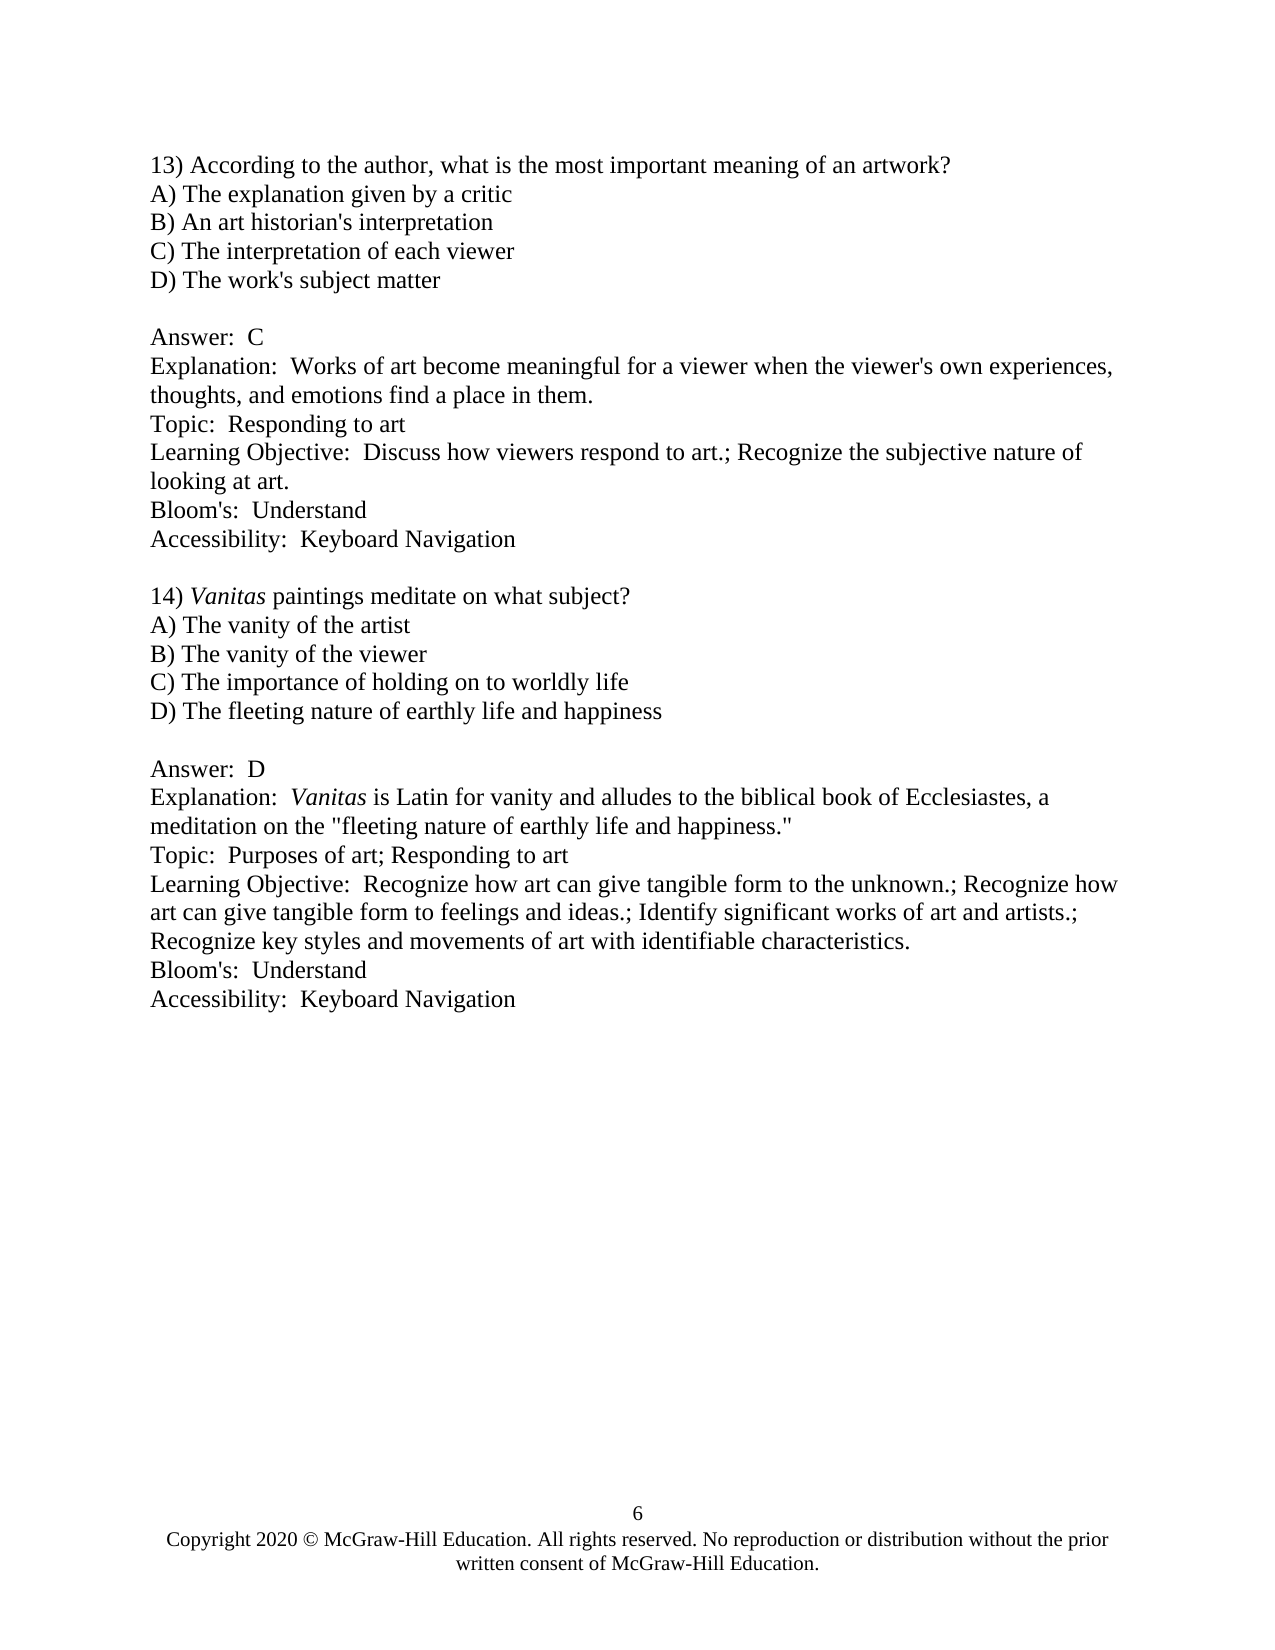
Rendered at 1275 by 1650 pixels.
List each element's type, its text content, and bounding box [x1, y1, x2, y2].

text Explanation: Works of art become meaningful for a viewer when the viewer's own experiences, thoughts, and emotions find a place in them. [150, 351, 1125, 409]
text Answer: D [150, 754, 1125, 782]
text Accessibility: Keyboard Navigation [150, 524, 1125, 552]
text Bloom's: Understand [150, 955, 1125, 984]
text A) The vanity of the artist [150, 610, 1125, 639]
text Learning Objective: Recognize how art can give tangible form to the unknown.; Recognize how art can give tangible form to feelings and ideas.; Identify significant works of art and artists.; Recognize key styles and movements of art with identifiable characteristics. [150, 869, 1125, 955]
text 14) Vanitas paintings meditate on what subject? [150, 581, 1125, 610]
text B) The vanity of the viewer [150, 639, 1125, 667]
text Explanation: Vanitas is Latin for vanity and alludes to the biblical book of Ecclesiastes, a meditation on the "fleeting nature of earthly life and happiness." [150, 782, 1125, 840]
text Accessibility: Keyboard Navigation [150, 984, 1125, 1012]
text D) The fleeting nature of earthly life and happiness [150, 696, 1125, 725]
text Topic: Responding to art [150, 409, 1125, 437]
text C) The interpretation of each viewer [150, 236, 1125, 265]
text Topic: Purposes of art; Responding to art [150, 840, 1125, 869]
text D) The work's subject matter [150, 265, 1125, 294]
text Bloom's: Understand [150, 495, 1125, 524]
text A) The explanation given by a critic [150, 179, 1125, 207]
text C) The importance of holding on to worldly life [150, 667, 1125, 696]
text 13) According to the author, what is the most important meaning of an artwork? [150, 150, 1125, 179]
text Learning Objective: Discuss how viewers respond to art.; Recognize the subjective nature of looking at art. [150, 437, 1125, 495]
text Answer: C [150, 322, 1125, 351]
text B) An art historian's interpretation [150, 207, 1125, 236]
